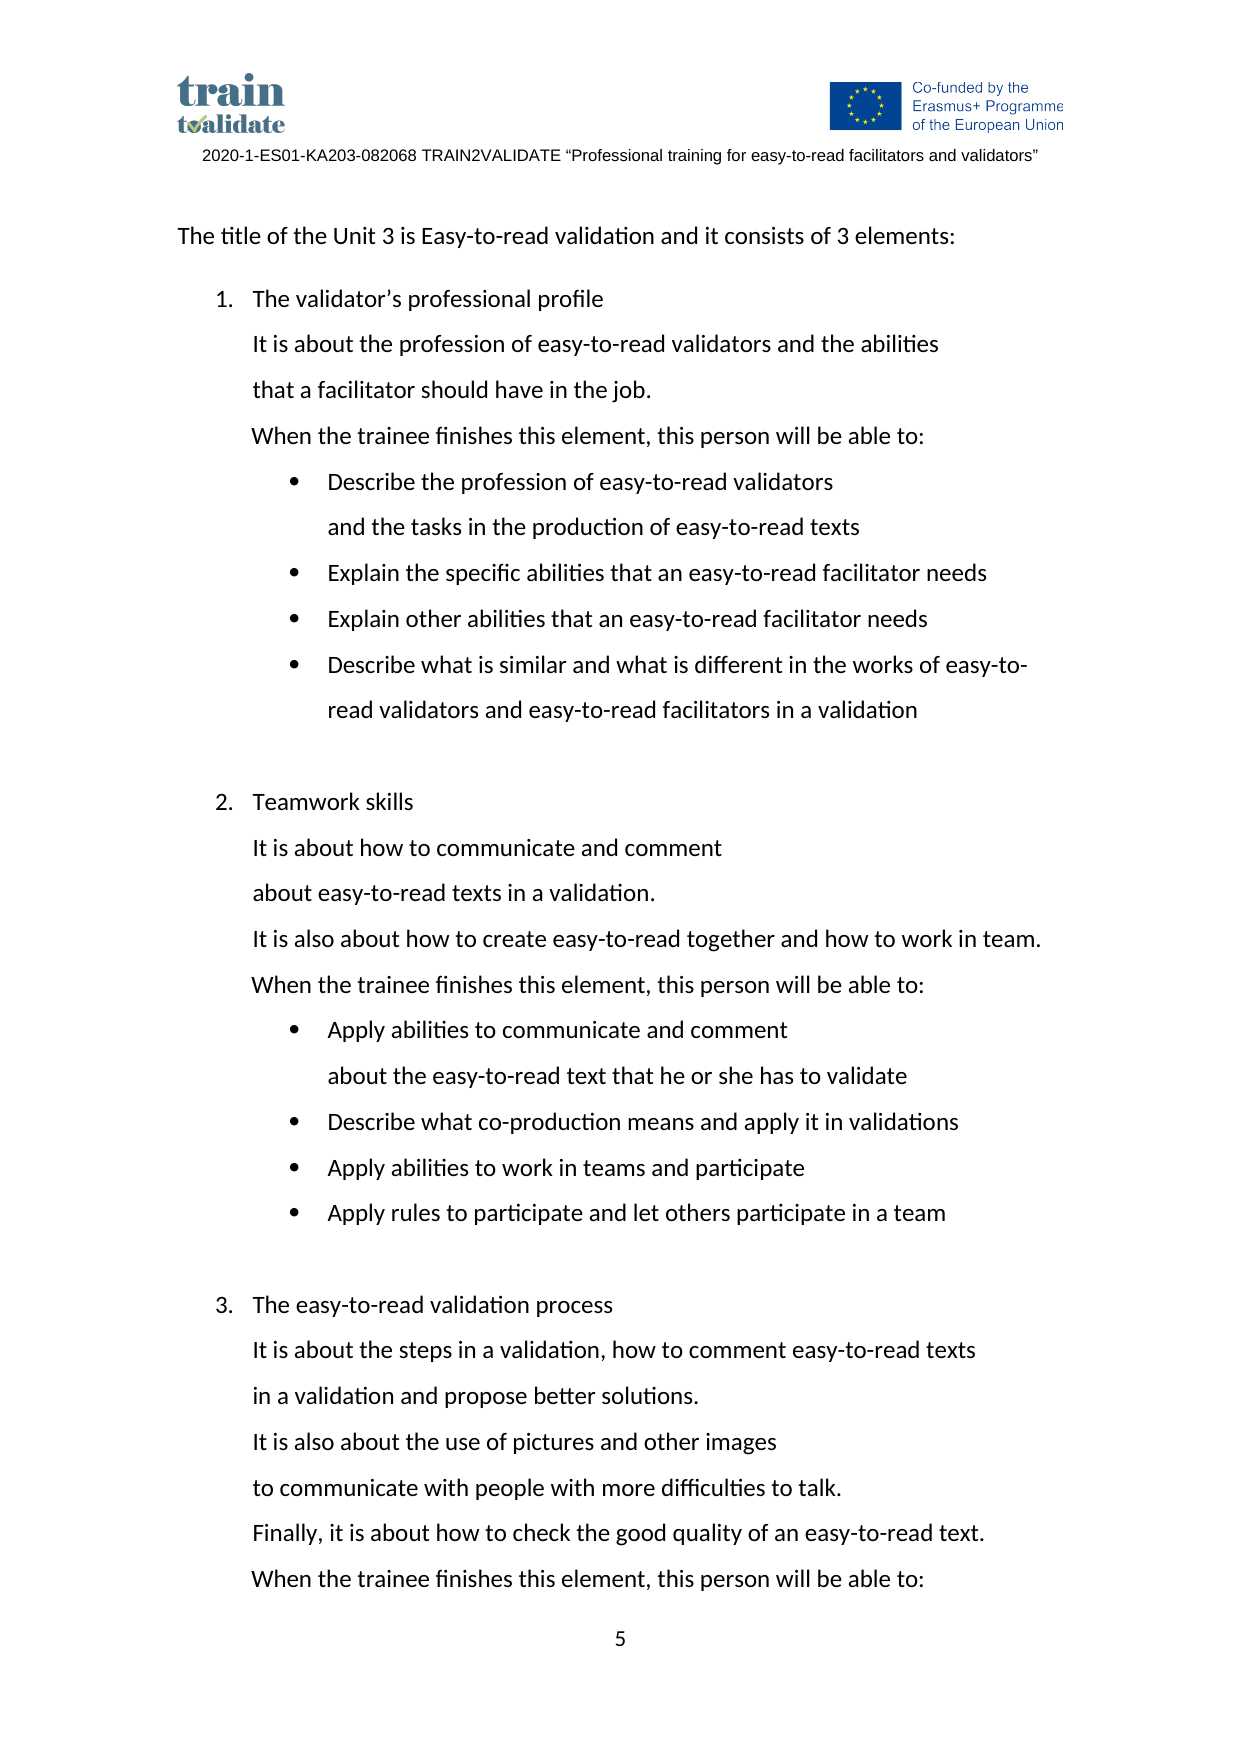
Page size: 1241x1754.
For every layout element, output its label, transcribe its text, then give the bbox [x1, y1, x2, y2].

list Finally, it is about how to check the good quality of an easy-to-read text. [252, 1518, 1063, 1548]
list and the tasks in the production of easy-to-read texts [327, 512, 1063, 542]
list Describe what is similar and what is different in the works of easy-to-read validators and easy-to-read facilitators in a validation [290, 649, 1063, 725]
text to communicate with people with more difficulties to talk. [252, 1472, 1063, 1502]
list about the easy-to-read text that he or she has to validate [327, 1060, 1063, 1091]
picture [177, 73, 285, 133]
list It is about how to communicate and comment [252, 832, 1063, 862]
list Apply abilities to work in teams and participate [290, 1152, 1063, 1182]
list Explain the specific abilities that an easy-to-read facilitator needs [290, 557, 1063, 588]
list about easy-to-read texts in a validation. [252, 877, 1063, 908]
text When the trainee finishes this element, this person will be able to: [177, 420, 1063, 451]
list Apply abilities to communicate and comment [290, 1014, 1063, 1045]
picture [829, 82, 1063, 133]
list Describe the profession of easy-to-read validators [290, 466, 1063, 496]
text It is about the profession of easy-to-read validators and the abilities [252, 329, 1063, 359]
list It is also about how to create easy-to-read together and how to work in team. [252, 923, 1063, 954]
list Describe what co-production means and apply it in validations [290, 1106, 1063, 1137]
list Explain other abilities that an easy-to-read facilitator needs [290, 603, 1063, 633]
text It is also about the use of pictures and other images [252, 1426, 1063, 1457]
text When the trainee finishes this element, this person will be able to: [177, 1563, 1063, 1594]
list The easy-to-read validation process [215, 1289, 1063, 1319]
text that a facilitator should have in the job. [252, 374, 1063, 405]
list Teamwork skills [215, 786, 1063, 816]
list It is about the steps in a validation, how to comment easy-to-read texts [252, 1335, 1063, 1365]
list The validator’s professional profile [215, 283, 1063, 313]
text The title of the Unit 3 is Easy-to-read validation and it consists of 3 elements: [177, 221, 1063, 251]
list in a validation and propose better solutions. [252, 1380, 1063, 1411]
text When the trainee finishes this element, this person will be able to: [177, 969, 1063, 999]
list Apply rules to participate and let others participate in a team [290, 1197, 1063, 1228]
